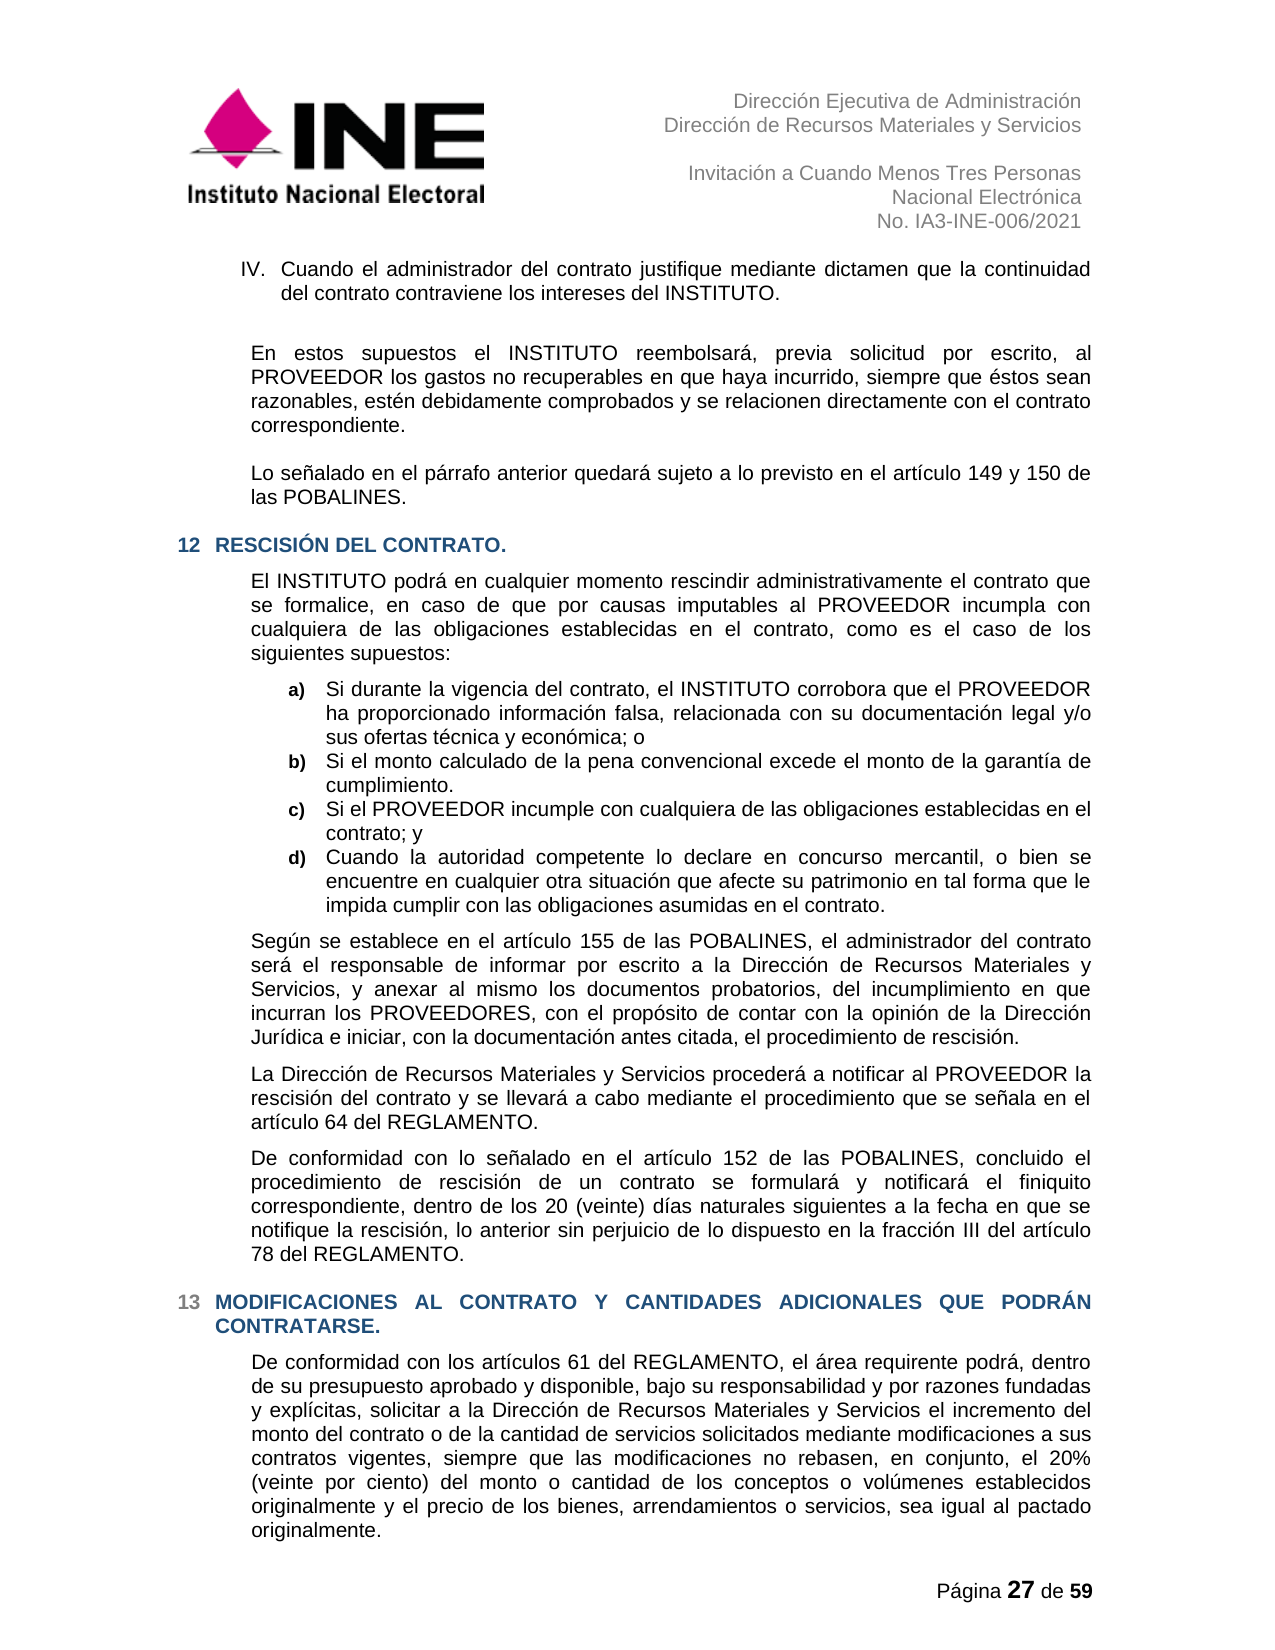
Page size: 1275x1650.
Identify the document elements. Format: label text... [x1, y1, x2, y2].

subtitle MODIFICACIONES AL CONTRATO Y CANTIDADES ADICIONALES QUE PODRÁN CONTRATARSE. [177, 1290, 1092, 1338]
list Si el PROVEEDOR incumple con cualquiera de las obligaciones establecidas en el contrato; y [288, 797, 1092, 845]
list Cuando la autoridad competente lo declare en concurso mercantil, o bien se encuentre en cualquier otra situación que afecte su patrimonio en tal forma que le impida cumplir con las obligaciones asumidas en el contrato. [288, 845, 1092, 917]
text La Dirección de Recursos Materiales y Servicios procederá a notificar al PROVEEDOR la rescisión del contrato y se llevará a cabo mediante el procedimiento que se señala en el artículo 64 del REGLAMENTO. [251, 1062, 1092, 1133]
text Lo señalado en el párrafo anterior quedará sujeto a lo previsto en el artículo 149 y 150 de las POBALINES. [251, 461, 1092, 508]
subtitle RESCISIÓN DEL CONTRATO. [177, 532, 1092, 556]
list Cuando el administrador del contrato justifique mediante dictamen que la continuidad del contrato contraviene los intereses del INSTITUTO. [266, 256, 1092, 304]
text El INSTITUTO podrá en cualquier momento rescindir administrativamente el contrato que se formalice, en caso de que por causas imputables al PROVEEDOR incumpla con cualquiera de las obligaciones establecidas en el contrato, como es el caso de los siguientes supuestos: [251, 569, 1092, 665]
text Según se establece en el artículo 155 de las POBALINES, el administrador del contrato será el responsable de informar por escrito a la Dirección de Recursos Materiales y Servicios, y anexar al mismo los documentos probatorios, del incumplimiento en que incurran los PROVEEDORES, con el propósito de contar con la opinión de la Dirección Jurídica e iniciar, con la documentación antes citada, el procedimiento de rescisión. [251, 929, 1092, 1049]
text De conformidad con los artículos 61 del REGLAMENTO, el área requirente podrá, dentro de su presupuesto aprobado y disponible, bajo su responsabilidad y por razones fundadas y explícitas, solicitar a la Dirección de Recursos Materiales y Servicios el incremento del monto del contrato o de la cantidad de servicios solicitados mediante modificaciones a sus contratos vigentes, siempre que las modificaciones no rebasen, en conjunto, el 20% (veinte por ciento) del monto o cantidad de los conceptos o volúmenes establecidos originalmente y el precio de los bienes, arrendamientos o servicios, sea igual al pactado originalmente. [251, 1350, 1092, 1542]
text En estos supuestos el INSTITUTO reembolsará, previa solicitud por escrito, al PROVEEDOR los gastos no recuperables en que haya incurrido, siempre que éstos sean razonables, estén debidamente comprobados y se relacionen directamente con el contrato correspondiente. [251, 341, 1092, 437]
text De conformidad con lo señalado en el artículo 152 de las POBALINES, concluido el procedimiento de rescisión de un contrato se formulará y notificará el finiquito correspondiente, dentro de los 20 (veinte) días naturales siguientes a la fecha en que se notifique la rescisión, lo anterior sin perjuicio de lo dispuesto en la fracción III del artículo 78 del REGLAMENTO. [251, 1146, 1092, 1266]
picture [188, 88, 484, 203]
list Si durante la vigencia del contrato, el INSTITUTO corrobora que el PROVEEDOR ha proporcionado información falsa, relacionada con su documentación legal y/o sus ofertas técnica y económica; o [288, 677, 1092, 749]
list Si el monto calculado de la pena convencional excede el monto de la garantía de cumplimiento. [288, 749, 1092, 797]
